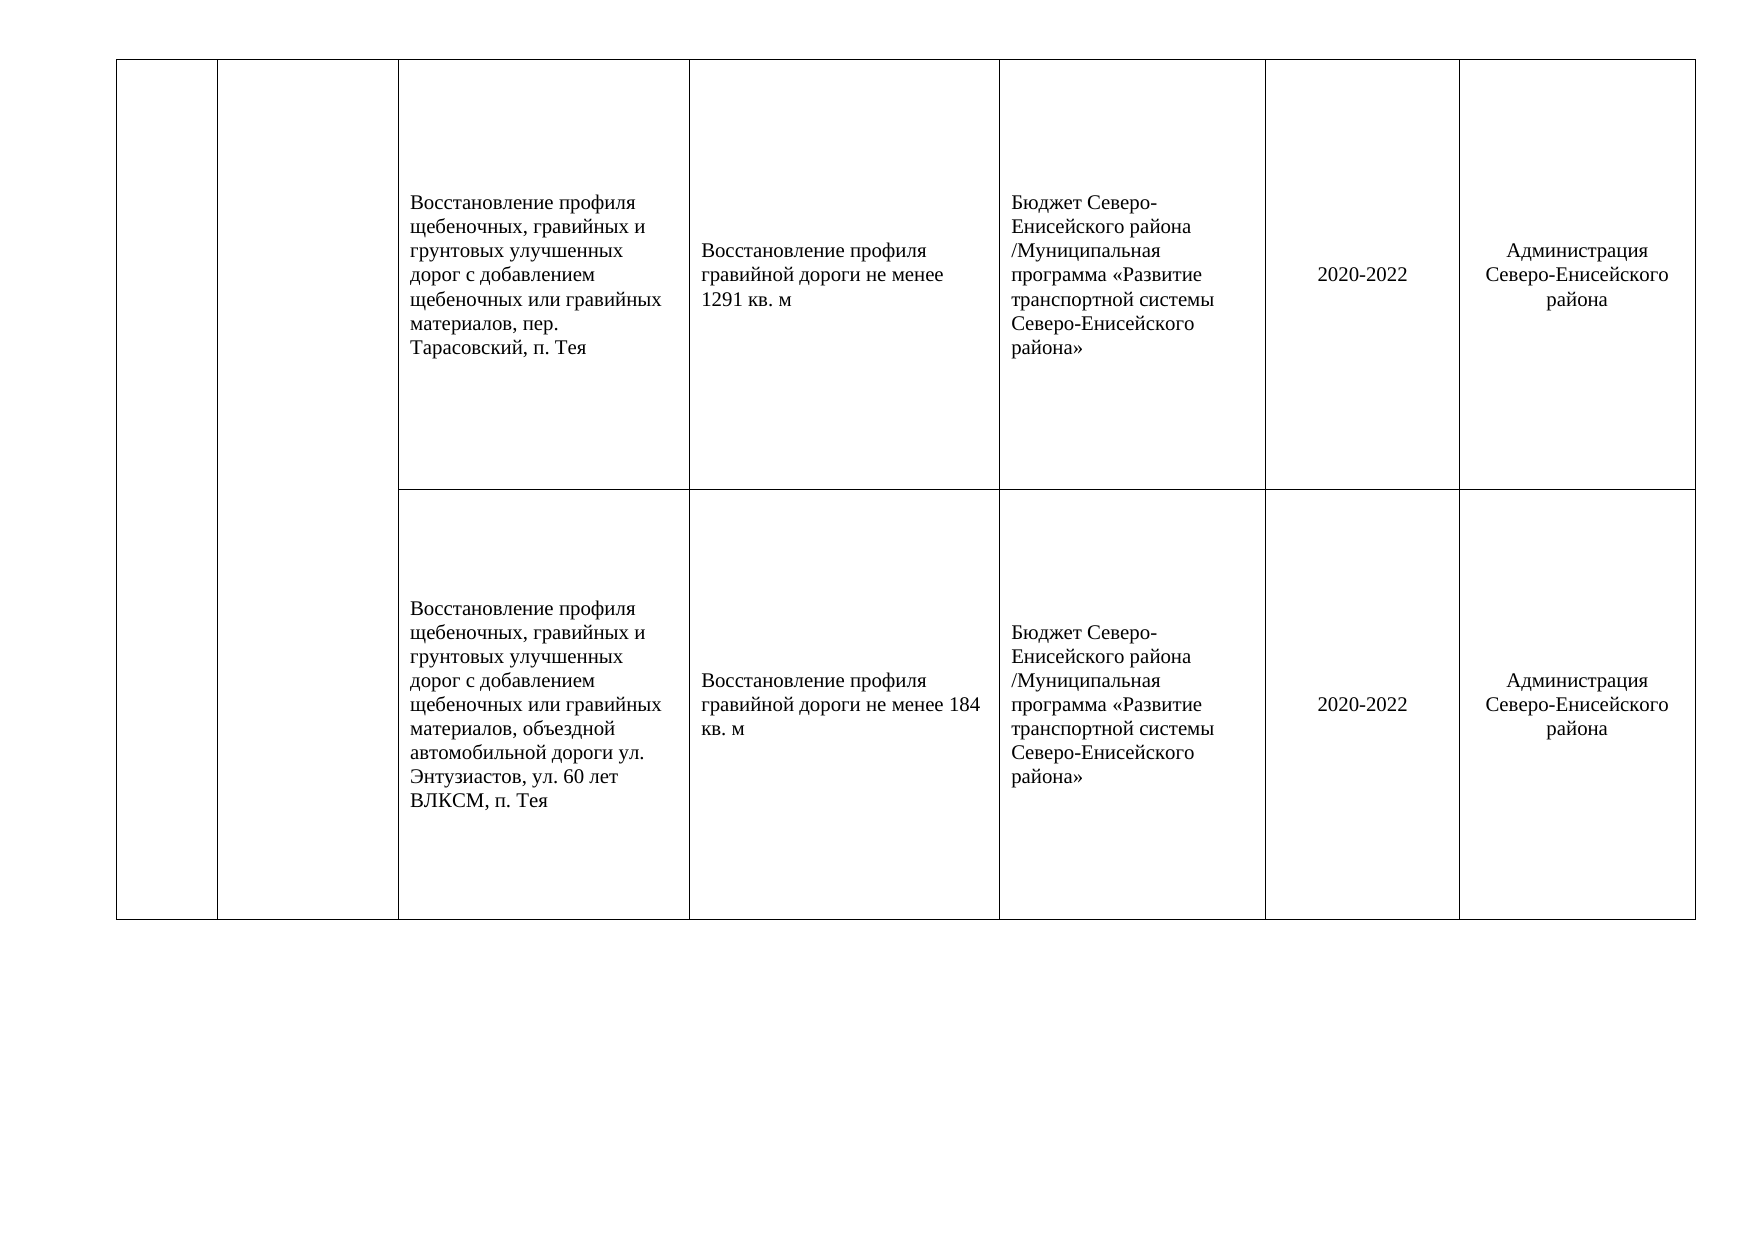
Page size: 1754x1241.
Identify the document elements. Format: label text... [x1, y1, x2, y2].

table_cell Восстановление профиля гравийной дороги не менее 1291 кв. м [690, 60, 999, 489]
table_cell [1460, 60, 1695, 489]
table_cell 2020-2022 [1266, 60, 1459, 489]
table_cell Восстановление профиля гравийной дороги не менее 184 кв. м [690, 490, 999, 918]
table_cell Восстановление профиля щебеночных, гравийных и грунтовых улучшенных дорог с добавлением щебеночных или гравийных материалов, объездной автомобильной дороги ул. Энтузиастов, ул. 60 лет ВЛКСМ, п. Тея [399, 490, 689, 918]
table_cell 2020-2022 [1266, 490, 1459, 918]
table_cell Восстановление профиля щебеночных, гравийных и грунтовых улучшенных дорог с добавлением щебеночных или гравийных материалов, пер. Тарасовский, п. Тея [399, 60, 689, 489]
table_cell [1460, 490, 1695, 918]
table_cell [1000, 490, 1265, 918]
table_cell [1000, 60, 1265, 489]
